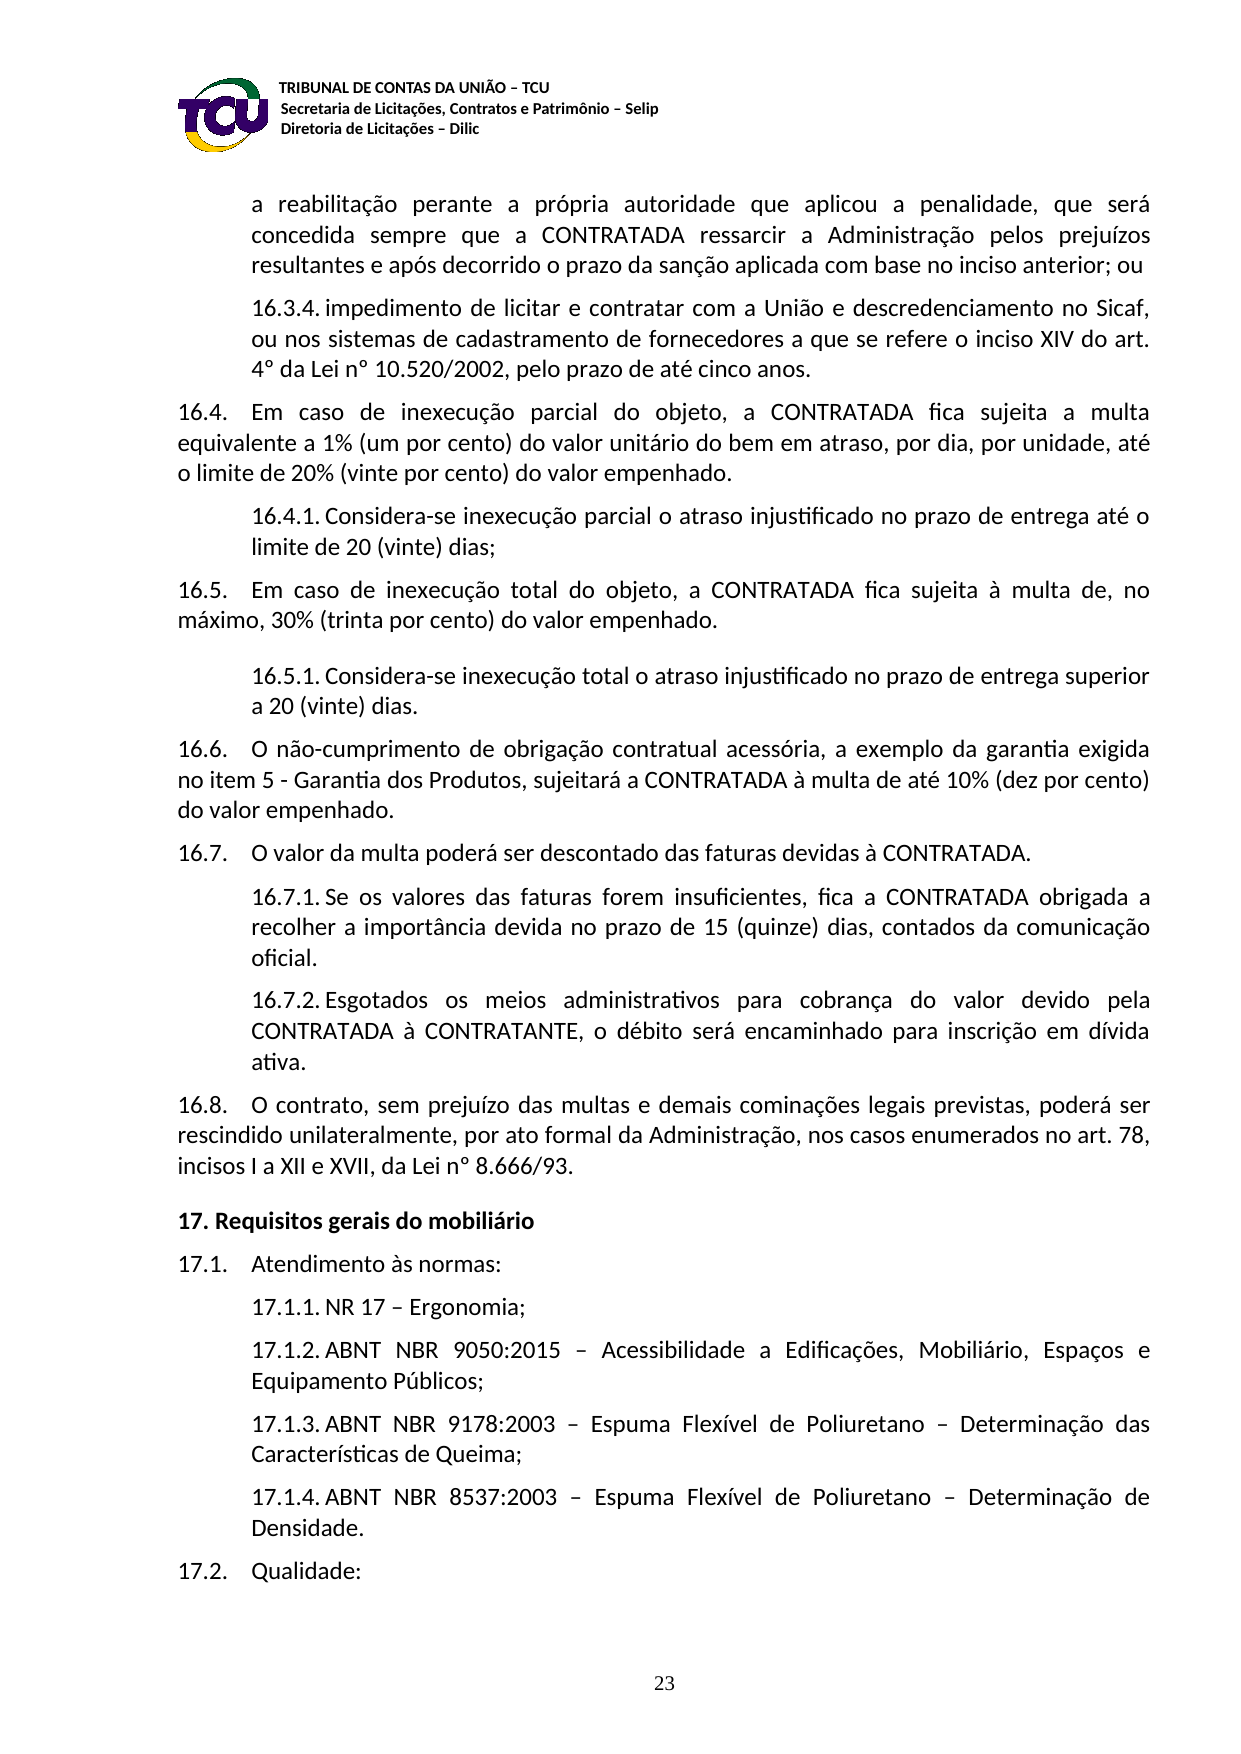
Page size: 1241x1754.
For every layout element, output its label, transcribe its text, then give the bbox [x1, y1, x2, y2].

picture [177, 78, 268, 152]
list ABNT NBR 8537:2003 – Espuma Flexível de Poliuretano – Determinação de Densidade. [251, 1481, 1152, 1542]
list ABNT NBR 9178:2003 – Espuma Flexível de Poliuretano – Determinação das Características de Queima; [251, 1408, 1152, 1469]
list O não-cumprimento de obrigação contratual acessória, a exemplo da garantia exigida no item 5 - Garantia dos Produtos, sujeitará a CONTRATADA à multa de até 10% (dez por cento) do valor empenhado. [177, 733, 1152, 825]
list Considera-se inexecução parcial o atraso injustificado no prazo de entrega até o limite de 20 (vinte) dias; [251, 500, 1152, 561]
list Em caso de inexecução total do objeto, a CONTRATADA fica sujeita à multa de, no máximo, 30% (trinta por cento) do valor empenhado. [177, 574, 1152, 635]
list NR 17 – Ergonomia; [251, 1291, 1152, 1322]
list Atendimento às normas: [177, 1248, 1152, 1279]
list impedimento de licitar e contratar com a União e descredenciamento no Sicaf, ou nos sistemas de cadastramento de fornecedores a que se refere o inciso XIV do art. 4º da Lei nº 10.520/2002, pelo prazo de até cinco anos. [251, 292, 1152, 384]
list O contrato, sem prejuízo das multas e demais cominações legais previstas, poderá ser rescindido unilateralmente, por ato formal da Administração, nos casos enumerados no art. 78, incisos I a XII e XVII, da Lei nº 8.666/93. [177, 1089, 1152, 1180]
list Qualidade: [177, 1555, 1152, 1586]
list Esgotados os meios administrativos para cobrança do valor devido pela CONTRATADA à CONTRATANTE, o débito será encaminhado para inscrição em dívida ativa. [251, 985, 1152, 1076]
list Se os valores das faturas forem insuficientes, fica a CONTRATADA obrigada a recolher a importância devida no prazo de 15 (quinze) dias, contados da comunicação oficial. [251, 881, 1152, 972]
list Considera-se inexecução total o atraso injustificado no prazo de entrega superior a 20 (vinte) dias. [251, 660, 1152, 721]
list Em caso de inexecução parcial do objeto, a CONTRATADA fica sujeita a multa equivalente a 1% (um por cento) do valor unitário do bem em atraso, por dia, por unidade, até o limite de 20% (vinte por cento) do valor empenhado. [177, 396, 1152, 488]
list O valor da multa poderá ser descontado das faturas devidas à CONTRATADA. [177, 838, 1152, 868]
list Requisitos gerais do mobiliário [177, 1205, 1152, 1236]
list ABNT NBR 9050:2015 – Acessibilidade a Edificações, Mobiliário, Espaços e Equipamento Públicos; [251, 1334, 1152, 1395]
